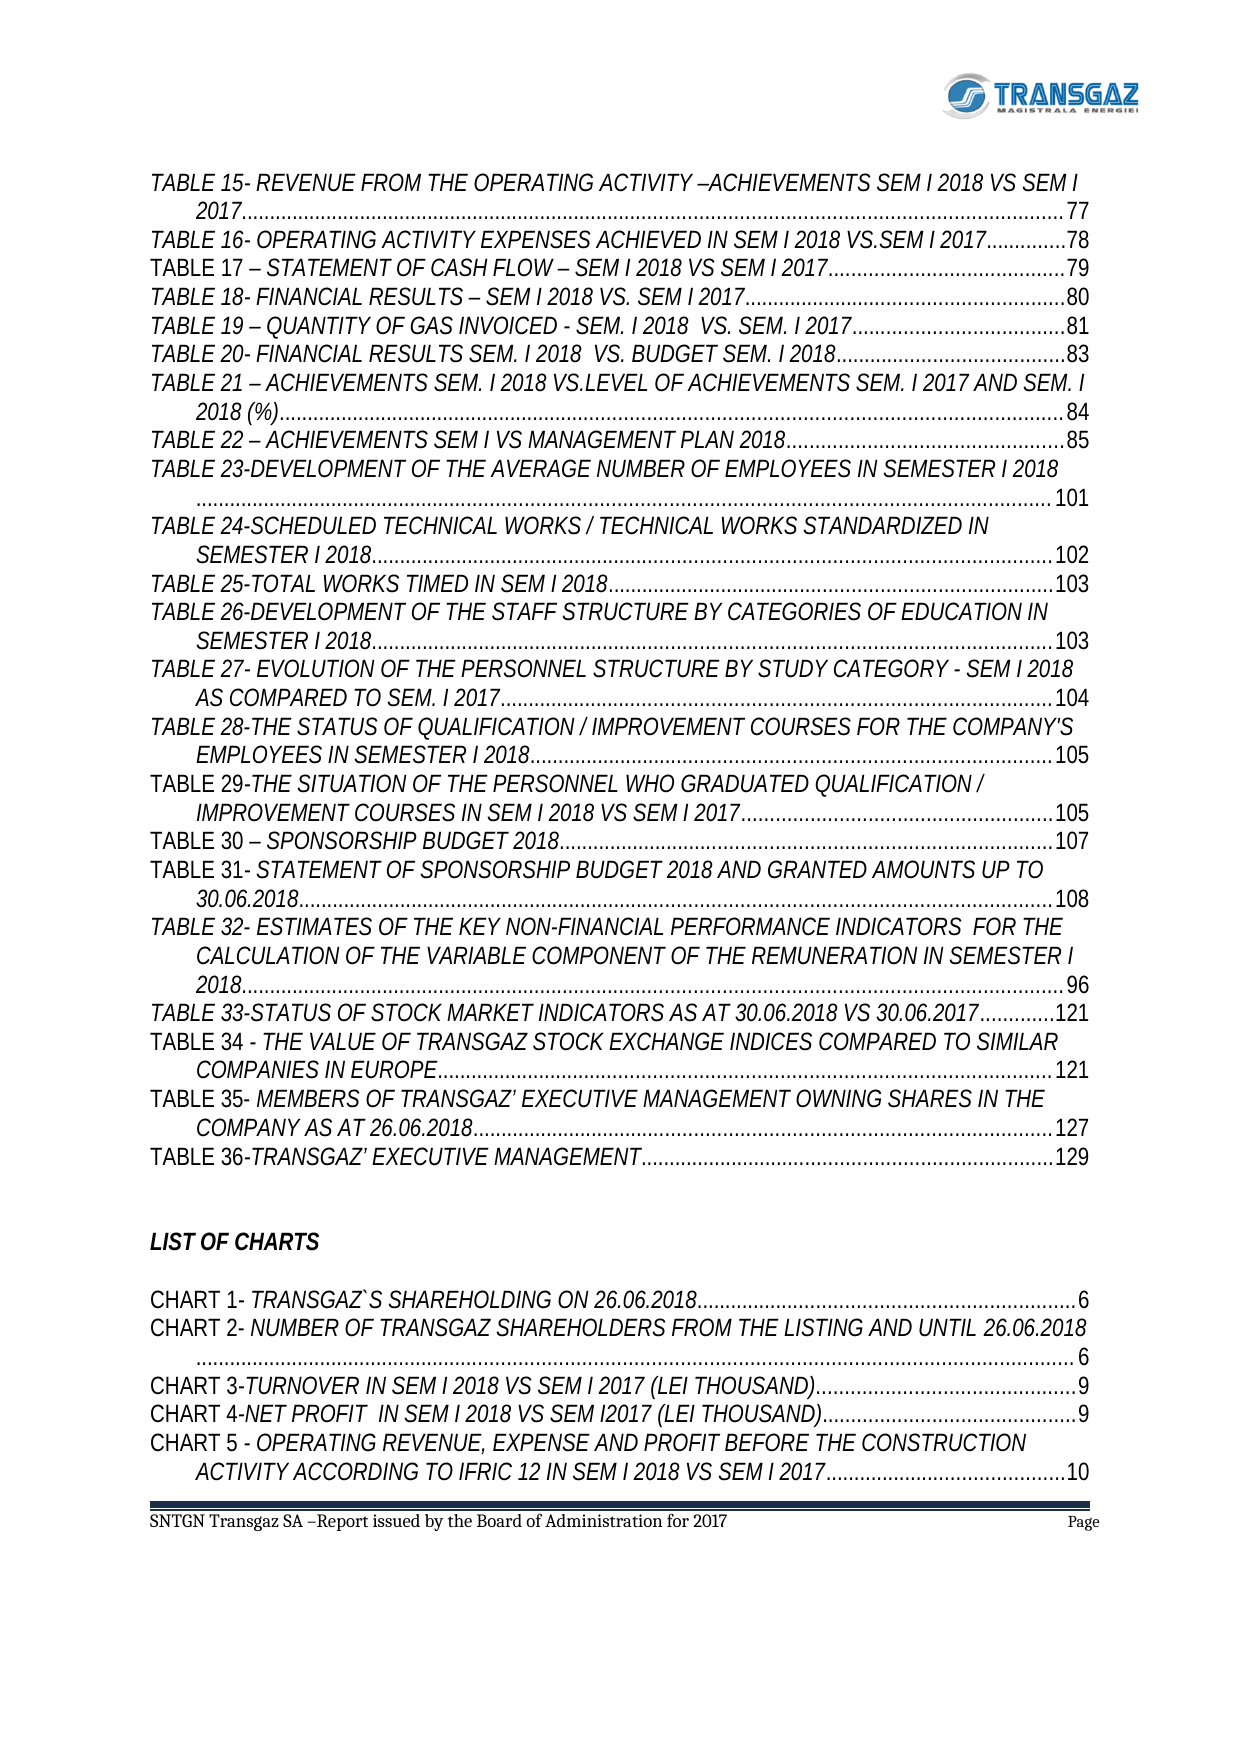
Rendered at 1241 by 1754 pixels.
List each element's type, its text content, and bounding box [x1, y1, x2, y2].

text LIST OF CHARTS [150, 1227, 1090, 1256]
text Chart 2- Number of Transgaz shareholders from the listing and until 26.06.2018 6 [150, 1313, 1090, 1371]
text Table 15- Revenue from the operating activity –Achievements sem I 2018 vs sem I 2017 77 [150, 167, 1090, 225]
text Table 24-Scheduled technical works / technical works standardized in semester I 2018 102 [150, 511, 1090, 568]
text Table 17 – Statement of cash flow – sem I 2018 vs sem I 2017 79 [150, 253, 1090, 282]
text Table 20- Financial results Sem. I 2018 vs. Budget Sem. I 2018 83 [150, 339, 1090, 368]
text Table 22 – Achievements Sem I vs Management Plan 2018 85 [150, 425, 1090, 454]
text Table 30 – Sponsorship budget 2018 107 [150, 826, 1090, 855]
picture [940, 60, 1142, 137]
text Table 34 - The value of Transgaz stock exchange indices compared to similar companies in Europe 121 [150, 1027, 1090, 1084]
text Table 35- Members of Transgaz’ executive management owning shares in the company as at 26.06.2018 127 [150, 1084, 1090, 1141]
text Table 32- Estimates of the key non-financial performance indicators for the calculation of the variable component of the remuneration in semester I 2018 96 [150, 912, 1090, 998]
text Table 19 – Quantity of gas invoiced - Sem. I 2018 vs. Sem. I 2017 81 [150, 311, 1090, 339]
text Table 26-Development of the staff structure by categories of education in semester I 2018 103 [150, 597, 1090, 654]
text Table 21 – Achievements Sem. I 2018 vs.level of achievements Sem. I 2017 and Sem. I 2018 (%) 84 [150, 368, 1090, 425]
text Table 29-The situation of the personnel who graduated qualification / improvement courses in sem I 2018 vs Sem I 2017 105 [150, 769, 1090, 826]
text Chart 1- Transgaz`s shareholding on 26.06.2018 6 [150, 1285, 1090, 1313]
text Table 36-Transgaz’ executive management 129 [150, 1141, 1090, 1170]
text Table 23-Development of the average number of employees in semester I 2018 101 [150, 454, 1090, 511]
text Chart 5 - Operating revenue, expense and profit before the construction activity according to IFRIC 12 in sem I 2018 vs sem I 2017 10 [150, 1428, 1090, 1485]
text Chart 3-Turnover in sem I 2018 vs sem I 2017 (LEI thousand) 9 [150, 1371, 1090, 1399]
text Table 31- Statement of sponsorship budget 2018 and granted amounts up to 30.06.2018 108 [150, 855, 1090, 912]
text Table 33-Status of Stock Market Indicators as at 30.06.2018 vs 30.06.2017 121 [150, 998, 1090, 1027]
text Table 16- Operating activity expenses achieved in sem I 2018 vs.sem I 2017 78 [150, 225, 1090, 253]
text Table 18- Financial results – sem I 2018 vs. sem I 2017 80 [150, 282, 1090, 311]
text Table 25-Total works timed in sem I 2018 103 [150, 568, 1090, 597]
text Table 27- Evolution of the personnel structure by study category - sem I 2018 as compared to sem. I 2017 104 [150, 654, 1090, 712]
text Table 28-The status of qualification / improvement courses for the company's employees in semester I 2018 105 [150, 712, 1090, 769]
text Chart 4-Net profit in sem I 2018 vs sem I2017 (Lei thousand) 9 [150, 1399, 1090, 1428]
